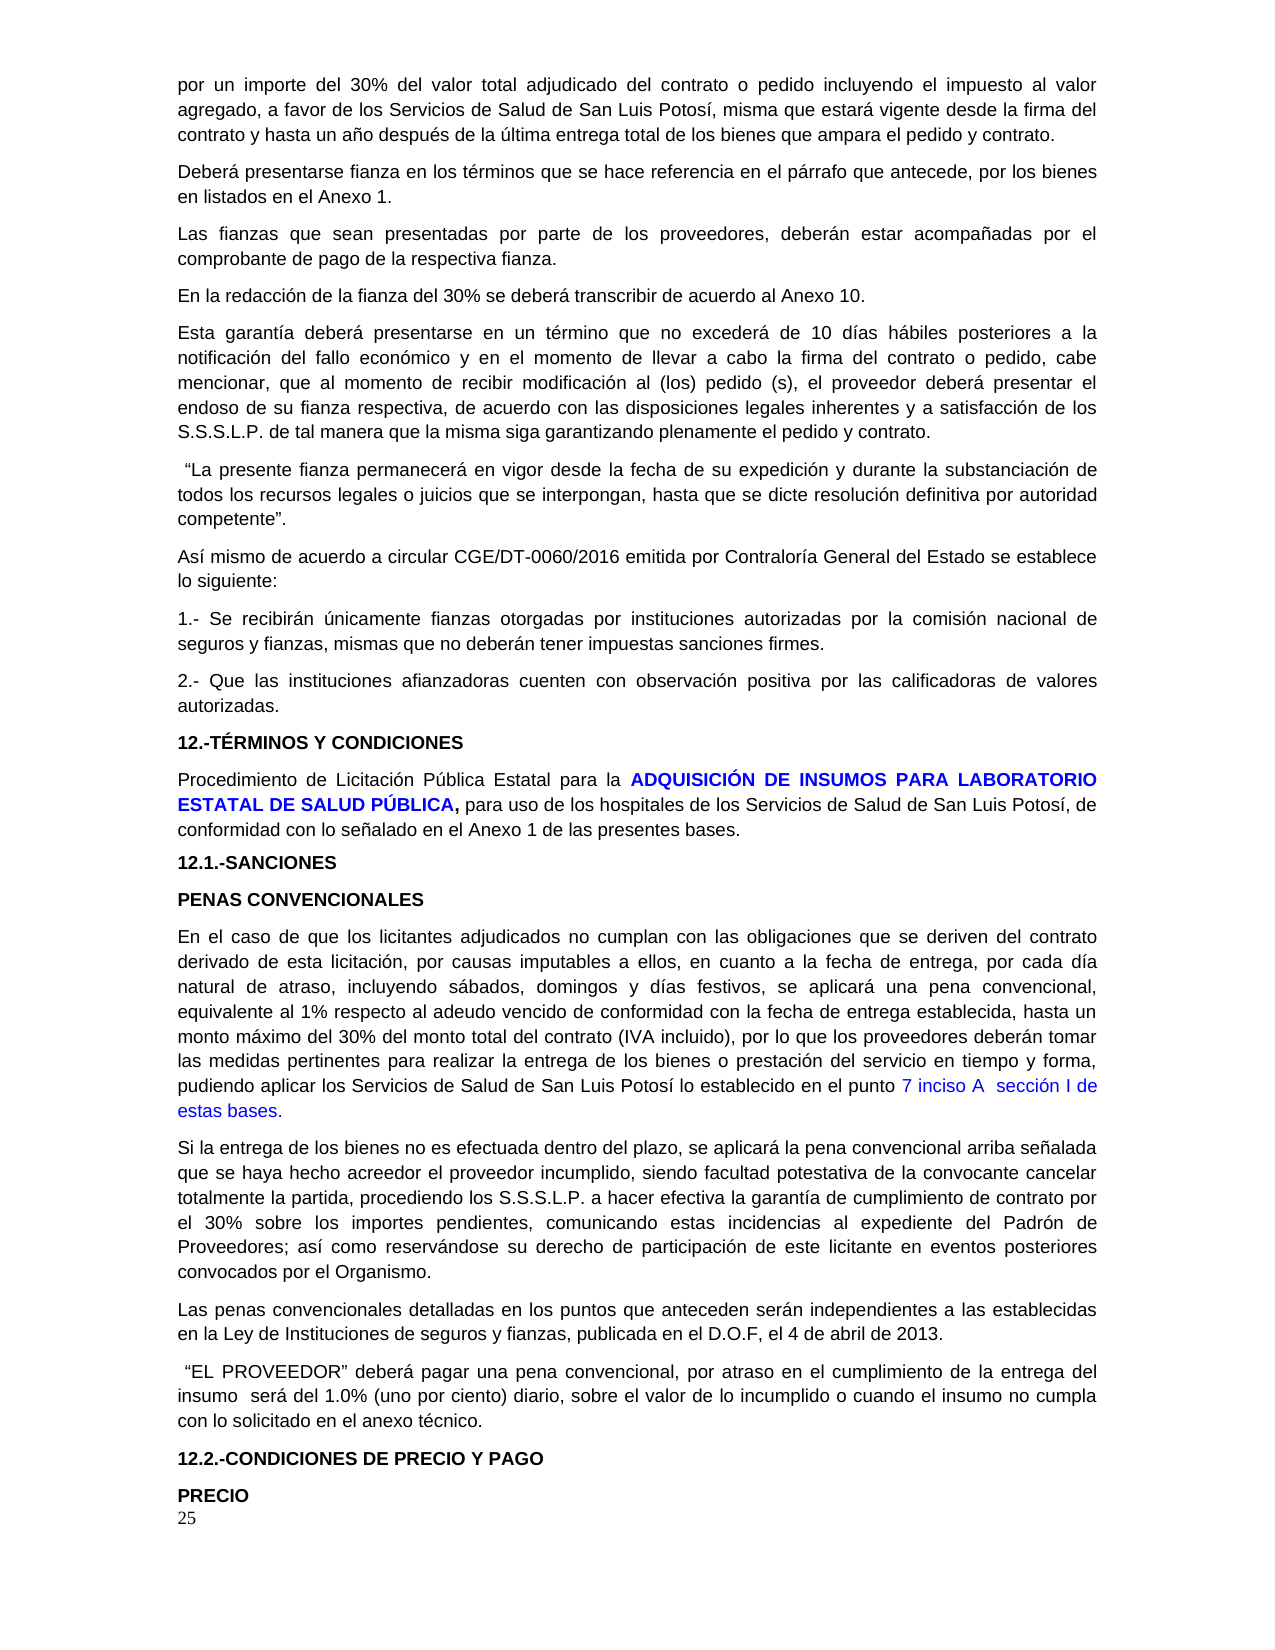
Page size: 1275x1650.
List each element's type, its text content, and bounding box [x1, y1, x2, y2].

text PRECIO [177, 1485, 1098, 1506]
text Esta garantía deberá presentarse en un término que no excederá de 10 días hábiles posteriores a la notificación del fallo económico y en el momento de llevar a cabo la firma del contrato o pedido, cabe mencionar, que al momento de recibir modificación al (los) pedido (s), el proveedor deberá presentar el endoso de su fianza respectiva, de acuerdo con las disposiciones legales inherentes y a satisfacción de los S.S.S.L.P. de tal manera que la misma siga garantizando plenamente el pedido y contrato. [177, 322, 1098, 443]
text Las penas convencionales detalladas en los puntos que anteceden serán independientes a las establecidas en la Ley de Instituciones de seguros y fianzas, publicada en el D.O.F, el 4 de abril de 2013. [177, 1298, 1098, 1345]
text Deberá presentarse fianza en los términos que se hace referencia en el párrafo que antecede, por los bienes en listados en el Anexo 1. [177, 161, 1098, 207]
text 12.-TÉRMINOS Y CONDICIONES [177, 732, 1098, 753]
text 12.2.-CONDICIONES DE PRECIO Y PAGO [177, 1447, 1098, 1469]
text Si la entrega de los bienes no es efectuada dentro del plazo, se aplicará la pena convencional arriba señalada que se haya hecho acreedor el proveedor incumplido, siendo facultad potestativa de la convocante cancelar totalmente la partida, procediendo los S.S.S.L.P. a hacer efectiva la garantía de cumplimiento de contrato por el 30% sobre los importes pendientes, comunicando estas incidencias al expediente del Padrón de Proveedores; así como reservándose su derecho de participación de este licitante en eventos posteriores convocados por el Organismo. [177, 1137, 1098, 1283]
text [177, 74, 1098, 145]
text 2.- Que las instituciones afianzadoras cuenten con observación positiva por las calificadoras de valores autorizadas. [177, 670, 1098, 716]
text 12.1.-SANCIONES [177, 852, 1098, 873]
text Las fianzas que sean presentadas por parte de los proveedores, deberán estar acompañadas por el comprobante de pago de la respectiva fianza. [177, 223, 1098, 269]
text Así mismo de acuerdo a circular CGE/DT-0060/2016 emitida por Contraloría General del Estado se establece lo siguiente: [177, 546, 1098, 592]
text En la redacción de la fianza del 30% se deberá transcribir de acuerdo al Anexo 10. [177, 285, 1098, 306]
text 1.- Se recibirán únicamente fianzas otorgadas por instituciones autorizadas por la comisión nacional de seguros y fianzas, mismas que no deberán tener impuestas sanciones firmes. [177, 608, 1098, 654]
text PENAS CONVENCIONALES [177, 889, 1098, 911]
text En el caso de que los licitantes adjudicados no cumplan con las obligaciones que se deriven del contrato derivado de esta licitación, por causas imputables a ellos, en cuanto a la fecha de entrega, por cada día natural de atraso, incluyendo sábados, domingos y días festivos, se aplicará una pena convencional, equivalente al 1% respecto al adeudo vencido de conformidad con la fecha de entrega establecida, hasta un monto máximo del 30% del monto total del contrato (IVA incluido), por lo que los proveedores deberán tomar las medidas pertinentes para realizar la entrega de los bienes o prestación del servicio en tiempo y forma, pudiendo aplicar los Servicios de Salud de San Luis Potosí lo establecido en el punto 7 inciso A sección I de estas bases. [177, 926, 1098, 1121]
text “EL PROVEEDOR” deberá pagar una pena convencional, por atraso en el cumplimiento de la entrega del insumo será del 1.0% (uno por ciento) diario, sobre el valor de lo incumplido o cuando el insumo no cumpla con lo solicitado en el anexo técnico. [177, 1361, 1098, 1432]
text “La presente fianza permanecerá en vigor desde la fecha de su expedición y durante la substanciación de todos los recursos legales o juicios que se interpongan, hasta que se dicte resolución definitiva por autoridad competente”. [177, 459, 1098, 530]
text Procedimiento de Licitación Pública Estatal para la ADQUISICIÓN DE INSUMOS PARA LABORATORIO ESTATAL DE SALUD PÚBLICA, para uso de los hospitales de los Servicios de Salud de San Luis Potosí, de conformidad con lo señalado en el Anexo 1 de las presentes bases. [177, 769, 1098, 840]
